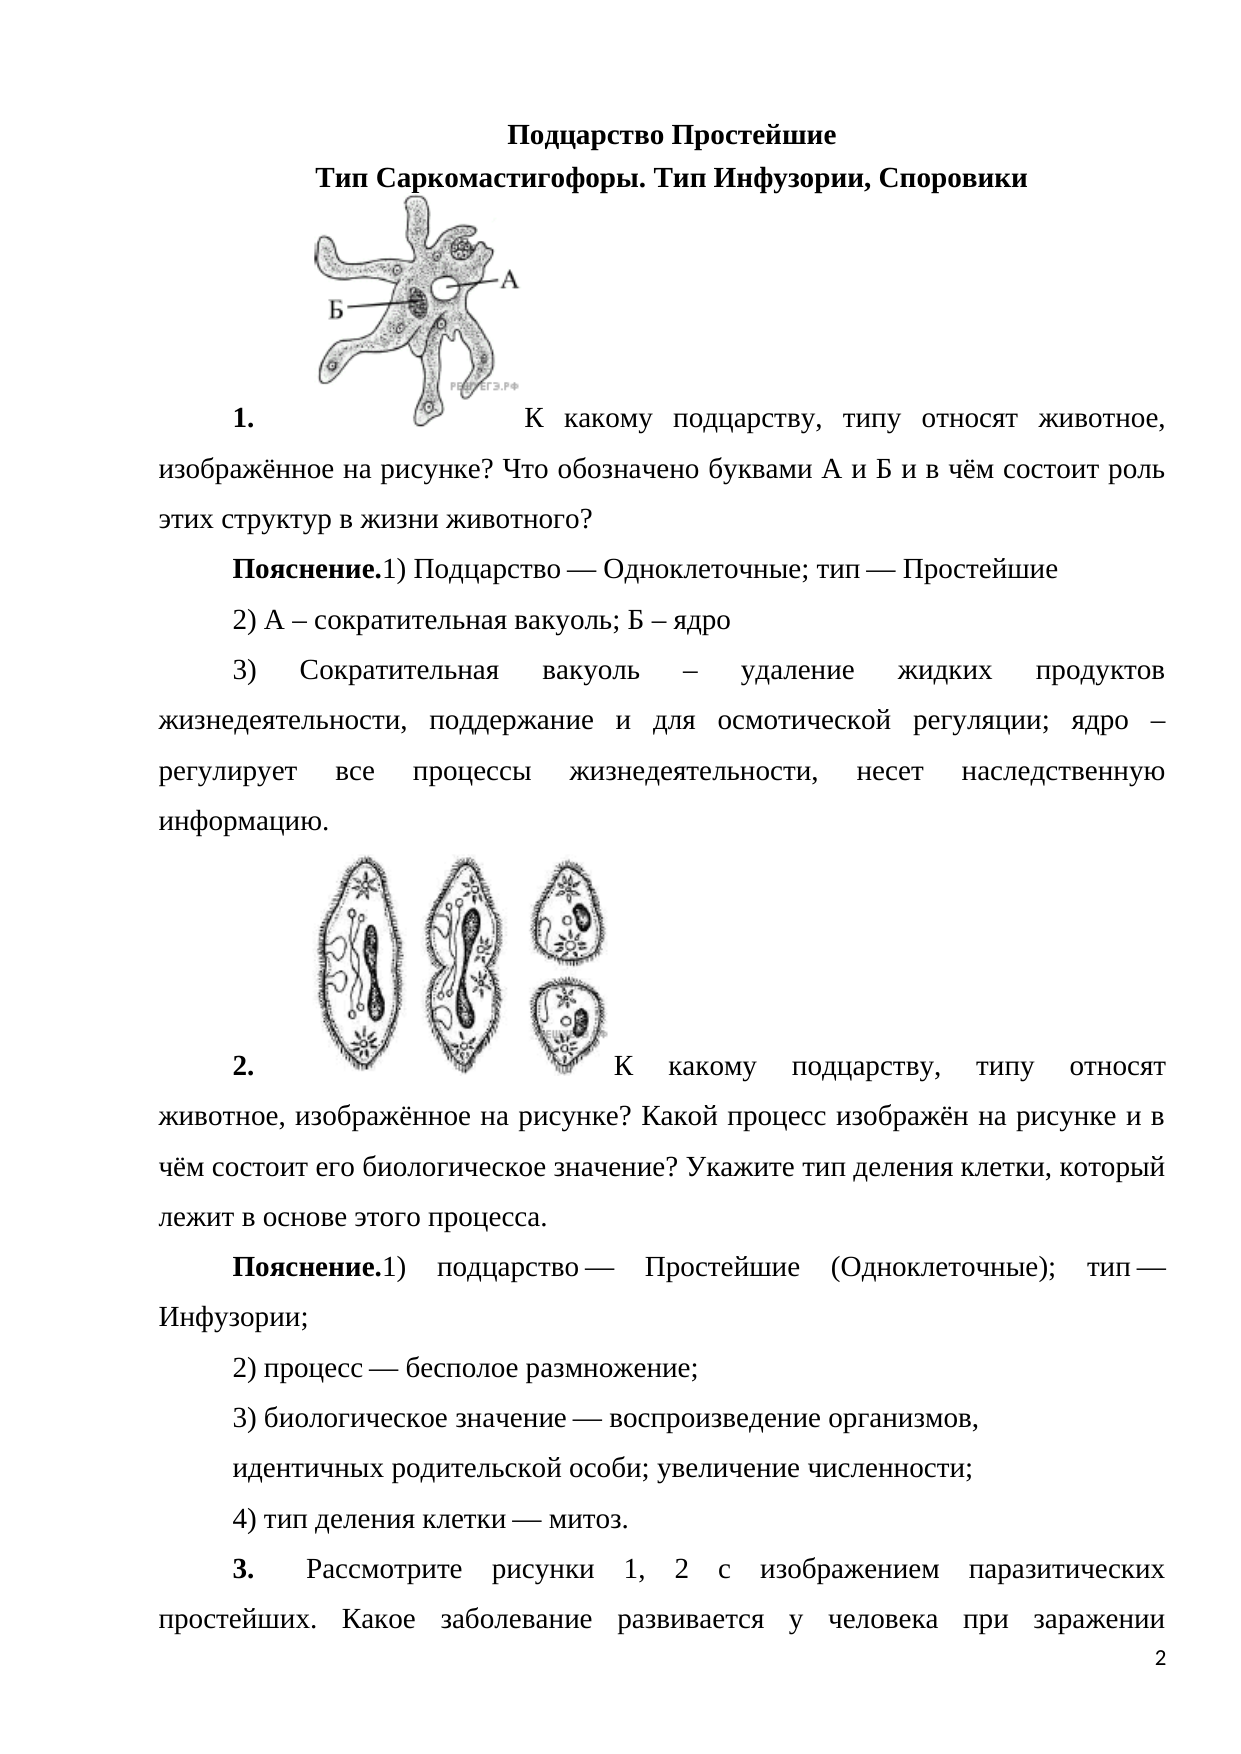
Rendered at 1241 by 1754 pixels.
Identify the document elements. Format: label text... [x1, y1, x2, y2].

text 3) биологическое значение — воспроизведение организмов, [158, 1400, 1166, 1434]
picture [313, 193, 524, 428]
text Пояснение.1) подцарство — Простейшие (Одноклеточные); тип — Инфузории; [158, 1249, 1166, 1333]
text 2) А – сократительная вакуоль; Б – ядро [158, 602, 1166, 635]
text идентичных родительской особи; увеличение численности; [158, 1451, 1166, 1484]
text Подцарство Простейшие [177, 117, 1166, 151]
text Тип Саркомастигофоры. Тип Инфузории, Споровики [177, 160, 1166, 193]
text 4) тип деления клетки — митоз. [158, 1501, 1166, 1534]
text 2) процесс — бесполое размножение; [158, 1350, 1166, 1383]
list К какому подцарству, типу относят животное, изображённое на рисунке? Какой процесс изображён на рисунке и в чём состоит его биологическое значение? Укажите тип деления клетки, который лежит в основе этого процесса. [158, 853, 1166, 1232]
picture [305, 853, 614, 1076]
text Пояснение.1) Подцарство — Одноклеточные; тип — Простейшие [158, 552, 1166, 585]
text 3) Сократительная вакуоль – удаление жидких продуктов жизнедеятельности, поддержание и для осмотической регуляции; ядро – регулирует все процессы жизнедеятельности, несет наследственную информацию. [158, 652, 1166, 837]
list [158, 1551, 1166, 1635]
list К какому подцарству, типу относят животное, изображённое на рисунке? Что обозначено буквами А и Б и в чём состоит роль этих структур в жизни животного? [158, 193, 1166, 535]
